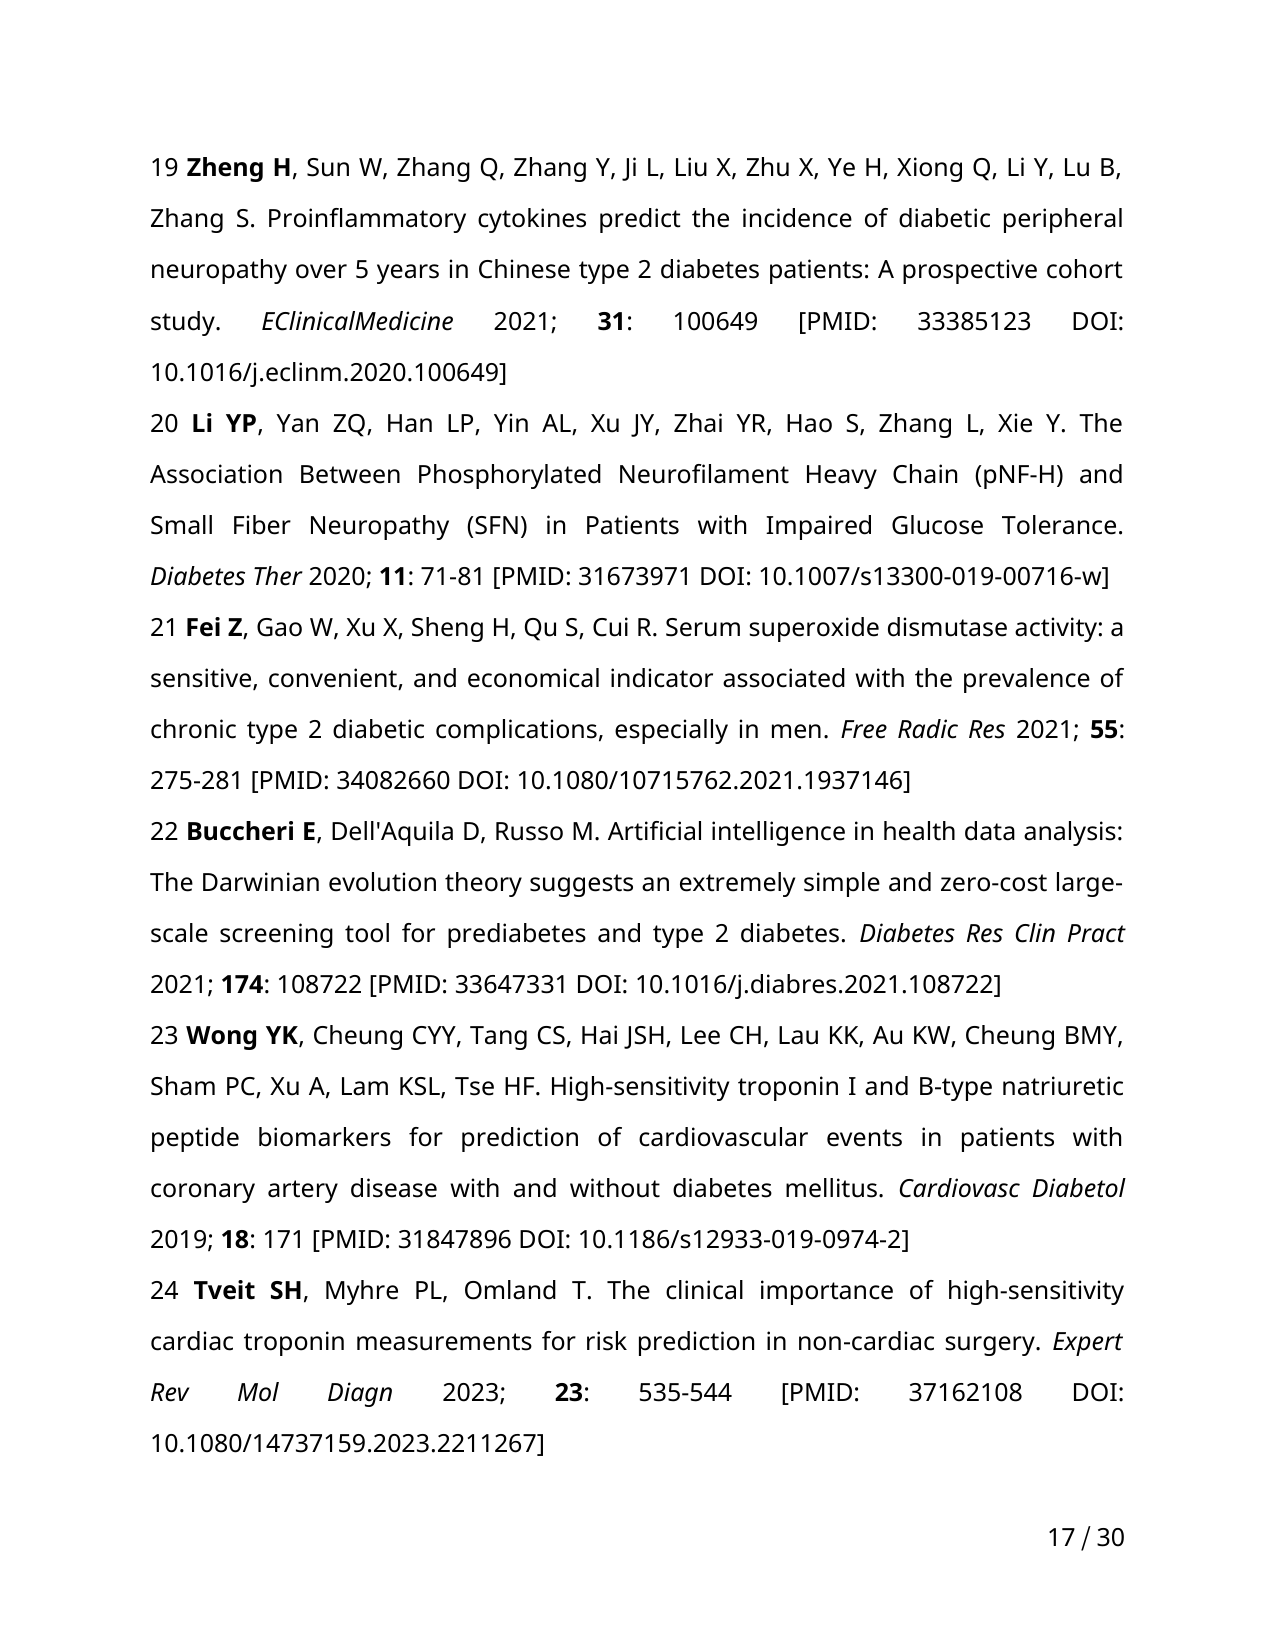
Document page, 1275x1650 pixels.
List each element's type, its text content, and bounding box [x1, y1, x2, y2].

text 22 Buccheri E, Dell'Aquila D, Russo M. Artificial intelligence in health data analysis: The Darwinian evolution theory suggests an extremely simple and zero-cost large-scale screening tool for prediabetes and type 2 diabetes. Diabetes Res Clin Pract 2021; 174: 108722 [PMID: 33647331 DOI: 10.1016/j.diabres.2021.108722] [150, 813, 1125, 1001]
text 23 Wong YK, Cheung CYY, Tang CS, Hai JSH, Lee CH, Lau KK, Au KW, Cheung BMY, Sham PC, Xu A, Lam KSL, Tse HF. High-sensitivity troponin I and B-type natriuretic peptide biomarkers for prediction of cardiovascular events in patients with coronary artery disease with and without diabetes mellitus. Cardiovasc Diabetol 2019; 18: 171 [PMID: 31847896 DOI: 10.1186/s12933-019-0974-2] [150, 1018, 1125, 1256]
text 19 Zheng H, Sun W, Zhang Q, Zhang Y, Ji L, Liu X, Zhu X, Ye H, Xiong Q, Li Y, Lu B, Zhang S. Proinflammatory cytokines predict the incidence of diabetic peripheral neuropathy over 5 years in Chinese type 2 diabetes patients: A prospective cohort study. EClinicalMedicine 2021; 31: 100649 [PMID: 33385123 DOI: 10.1016/j.eclinm.2020.100649] [150, 150, 1125, 388]
text 24 Tveit SH, Myhre PL, Omland T. The clinical importance of high-sensitivity cardiac troponin measurements for risk prediction in non-cardiac surgery. Expert Rev Mol Diagn 2023; 23: 535-544 [PMID: 37162108 DOI: 10.1080/14737159.2023.2211267] [150, 1273, 1125, 1460]
text 20 Li YP, Yan ZQ, Han LP, Yin AL, Xu JY, Zhai YR, Hao S, Zhang L, Xie Y. The Association Between Phosphorylated Neurofilament Heavy Chain (pNF-H) and Small Fiber Neuropathy (SFN) in Patients with Impaired Glucose Tolerance. Diabetes Ther 2020; 11: 71-81 [PMID: 31673971 DOI: 10.1007/s13300-019-00716-w] [150, 405, 1125, 592]
text 21 Fei Z, Gao W, Xu X, Sheng H, Qu S, Cui R. Serum superoxide dismutase activity: a sensitive, convenient, and economical indicator associated with the prevalence of chronic type 2 diabetic complications, especially in men. Free Radic Res 2021; 55: 275-281 [PMID: 34082660 DOI: 10.1080/10715762.2021.1937146] [150, 609, 1125, 797]
